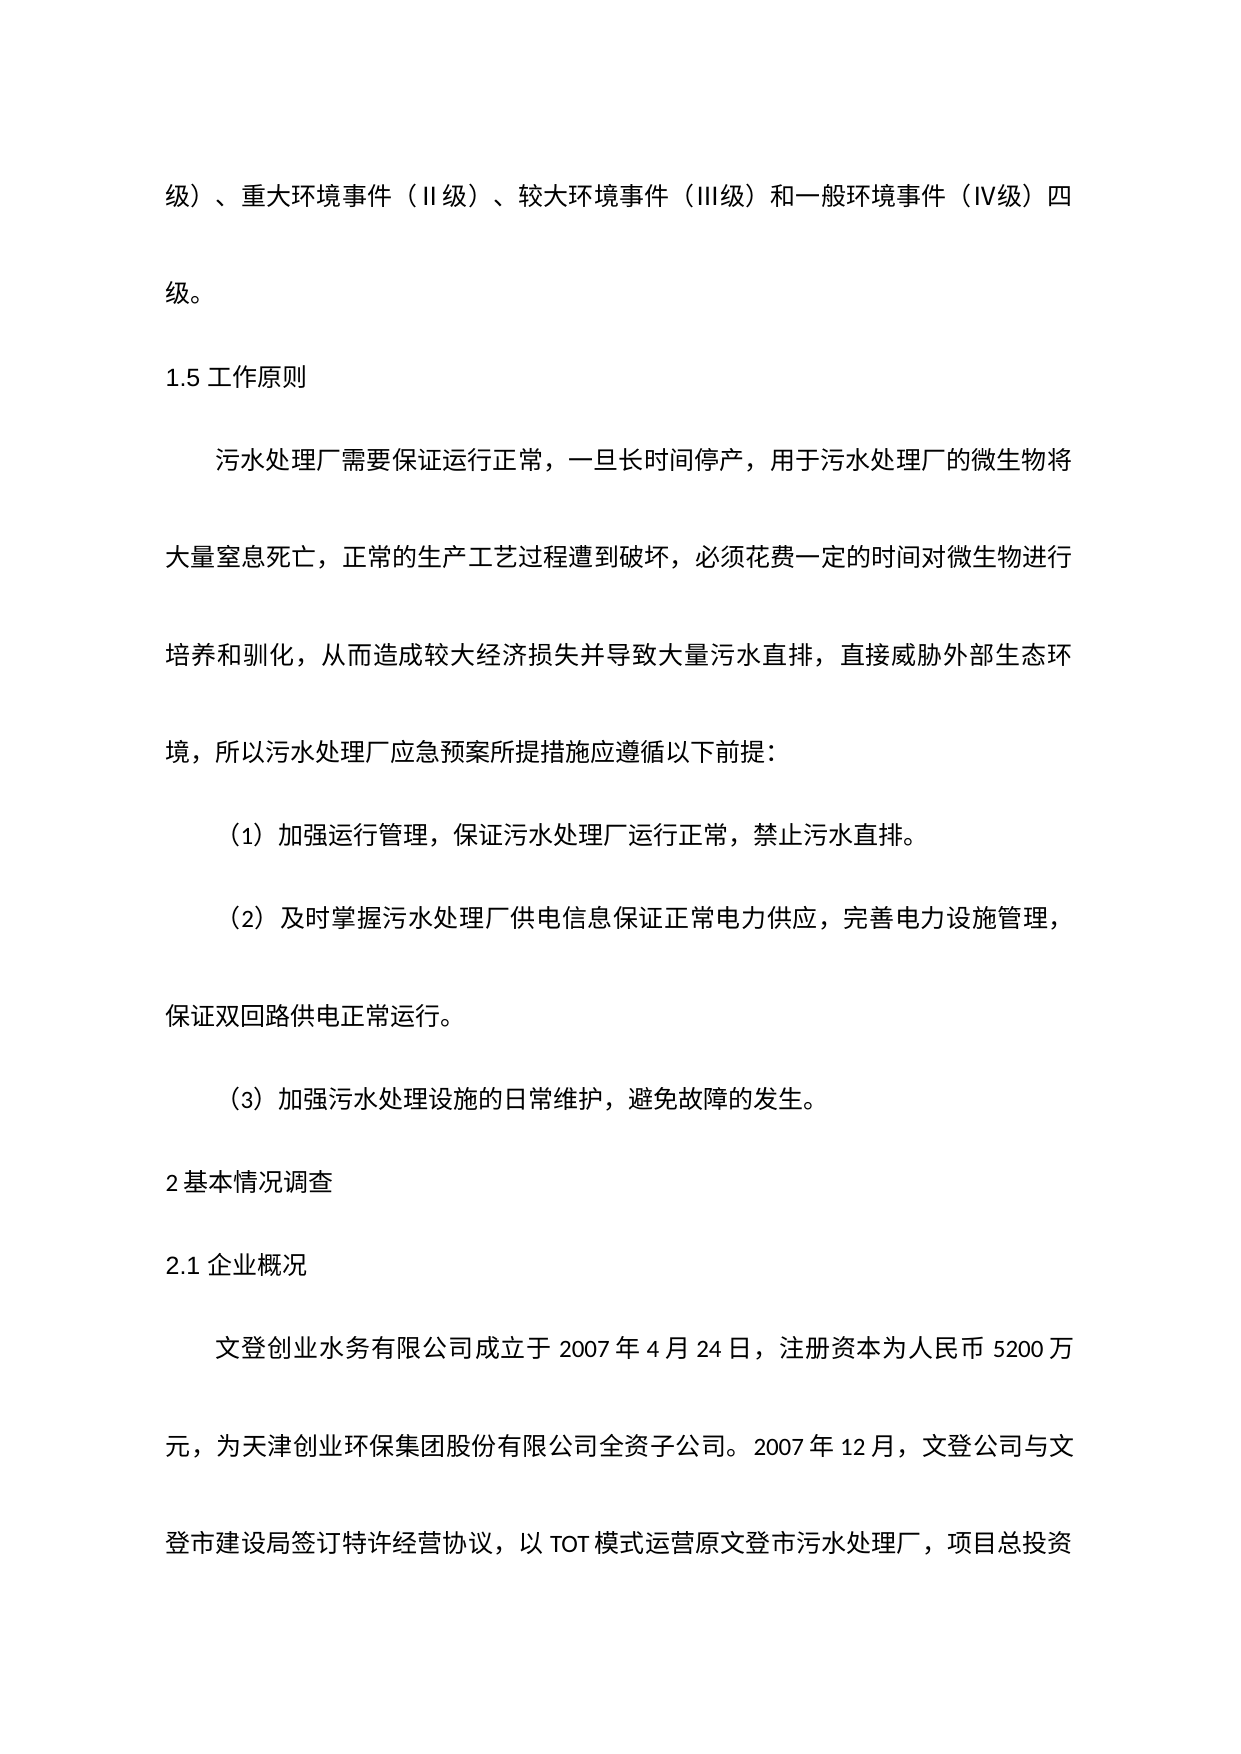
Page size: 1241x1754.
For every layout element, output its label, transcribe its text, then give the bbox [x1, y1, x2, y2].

text （1）加强运行管理，保证污水处理厂运行正常，禁止污水直排。 [165, 801, 1075, 866]
subtitle 2.1 企业概况 [165, 1231, 1075, 1296]
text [165, 162, 1075, 324]
subtitle 1.5 工作原则 [165, 343, 1075, 408]
text （3）加强污水处理设施的日常维护，避免故障的发生。 [165, 1065, 1075, 1130]
text 污水处理厂需要保证运行正常，一旦长时间停产，用于污水处理厂的微生物将大量窒息死亡，正常的生产工艺过程遭到破坏，必须花费一定的时间对微生物进行培养和驯化，从而造成较大经济损失并导致大量污水直排，直接威胁外部生态环境，所以污水处理厂应急预案所提措施应遵循以下前提： [165, 426, 1075, 783]
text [165, 1314, 1075, 1574]
text （2）及时掌握污水处理厂供电信息保证正常电力供应，完善电力设施管理，保证双回路供电正常运行。 [165, 884, 1075, 1047]
subtitle 2基本情况调查 [165, 1148, 1075, 1213]
